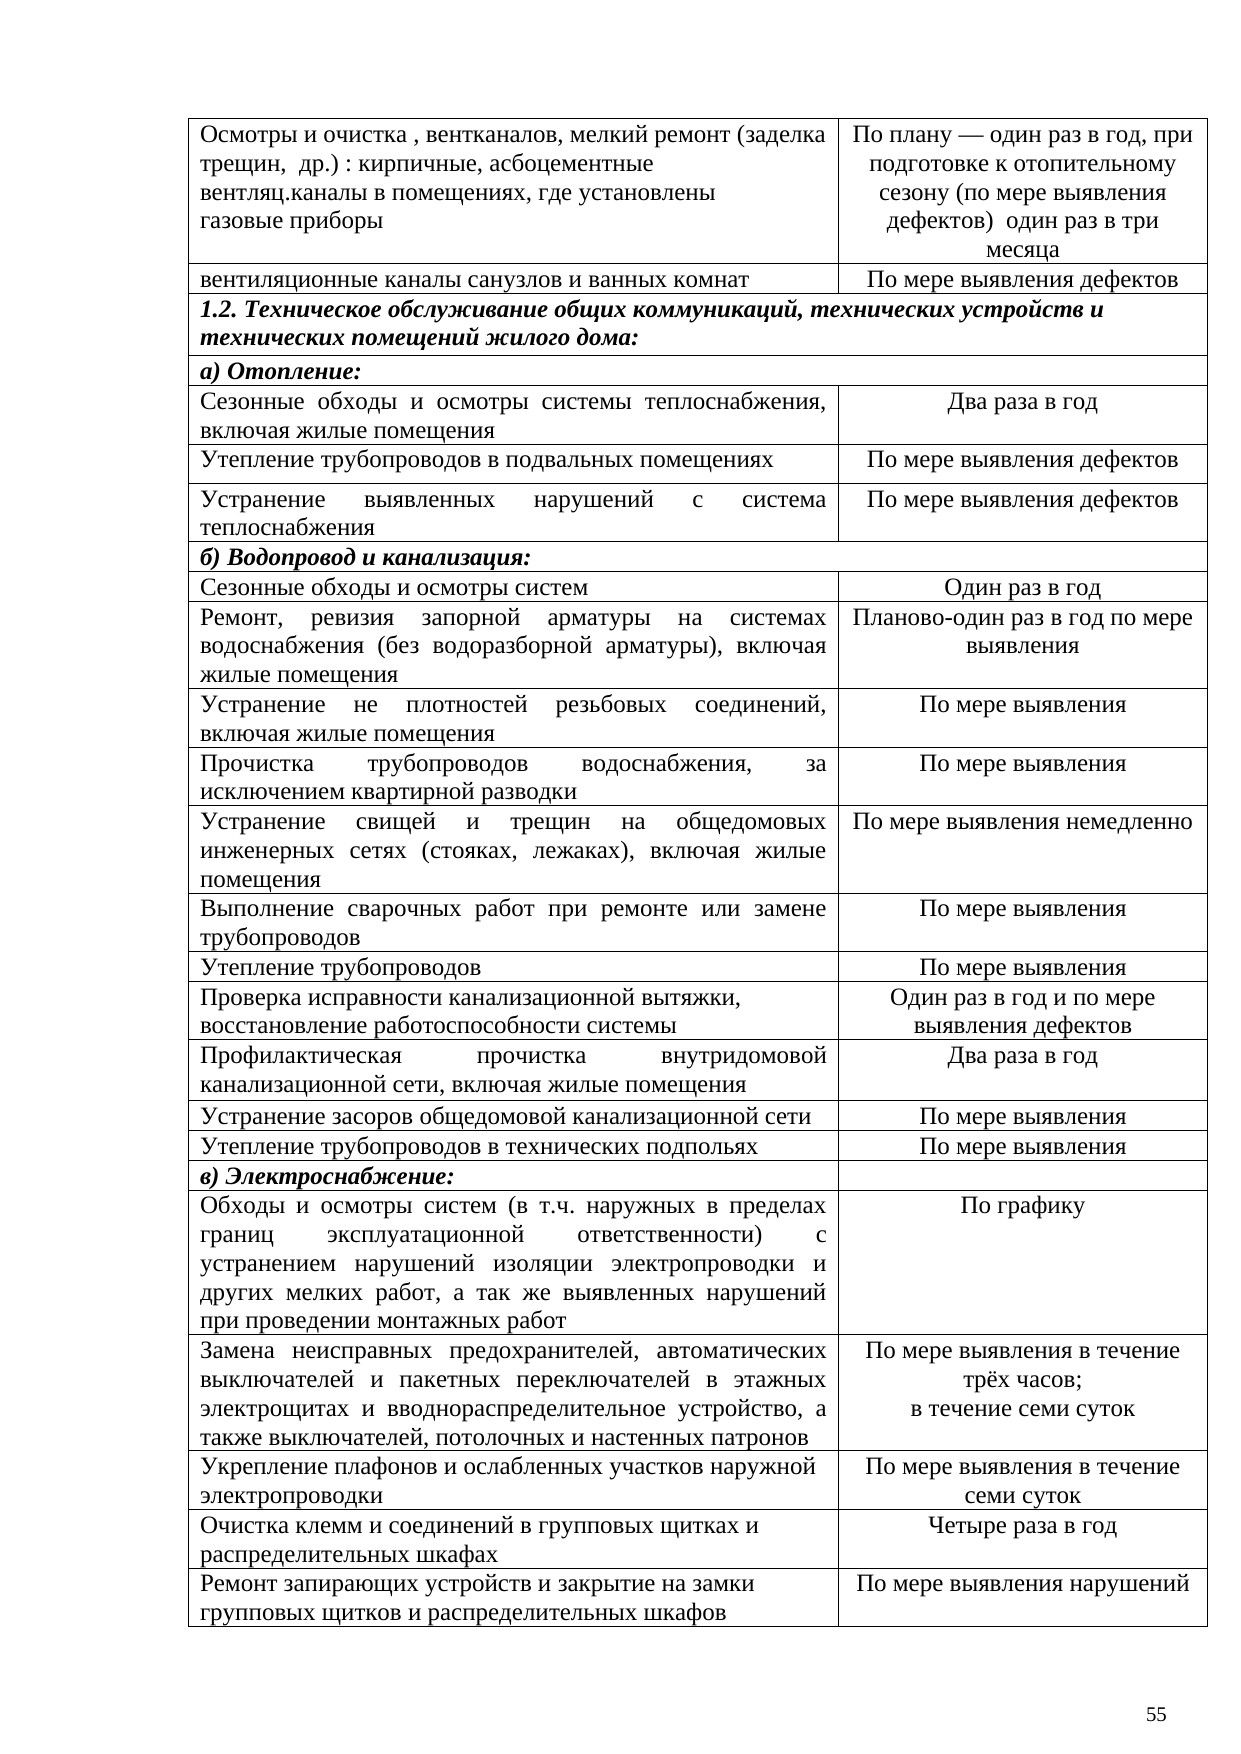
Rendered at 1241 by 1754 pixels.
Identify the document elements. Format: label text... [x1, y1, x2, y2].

table_cell Замена неисправных предохранителей, автоматических выключателей и пакетных переключателей в этажных электрощитах и вводнораспределительное устройство, а также выключателей, потолочных и настенных патронов [189, 1335, 838, 1450]
table_cell [839, 1161, 1207, 1189]
table_cell Два раза в год [839, 386, 1207, 443]
table_cell Два раза в год [839, 1040, 1207, 1100]
table_cell По мере выявления [839, 1131, 1207, 1160]
table_cell Четыре раза в год [839, 1510, 1207, 1567]
table_cell Один раз в год и по мере выявления дефектов [839, 982, 1207, 1039]
table_cell Прочистка трубопроводов водоснабжения, за исключением квартирной разводки [189, 748, 838, 805]
table_cell По графику [839, 1191, 1207, 1334]
table_cell Устранение засоров общедомовой канализационной сети [189, 1101, 838, 1130]
table_cell Один раз в год [839, 572, 1207, 601]
table_cell Ремонт, ревизия запорной арматуры на системах водоснабжения (без водоразборной арматуры), включая жилые помещения [189, 602, 838, 688]
table_cell Проверка исправности канализационной вытяжки, восстановление работоспособности системы [189, 982, 838, 1039]
table_cell Сезонные обходы и осмотры систем [189, 572, 838, 601]
table_cell 1.2. Техническое обслуживание общих коммуникаций, технических устройств и технических помещений жилого дома: [189, 294, 1207, 355]
table_cell Укрепление плафонов и ослабленных участков наружной электропроводки [189, 1451, 838, 1509]
table_cell Устранение не плотностей резьбовых соединений, включая жилые помещения [189, 689, 838, 747]
table_cell а) Отопление: [189, 356, 1207, 385]
table_cell в) Электроснабжение: [189, 1161, 838, 1189]
table_cell По мере выявления [839, 952, 1207, 981]
table_cell Профилактическая прочистка внутридомовой канализационной сети, включая жилые помещения [189, 1040, 838, 1100]
table_cell По мере выявления [839, 689, 1207, 747]
table_cell По мере выявления дефектов [839, 484, 1207, 541]
table_cell По мере выявления нарушений [839, 1569, 1207, 1626]
table_cell По мере выявления в течение семи суток [839, 1451, 1207, 1509]
table_cell Устранение свищей и трещин на общедомовых инженерных сетях (стояках, лежаках), включая жилые помещения [189, 806, 838, 892]
table_cell б) Водопровод и канализация: [189, 542, 1207, 571]
table_cell По мере выявления дефектов [839, 445, 1207, 483]
table_cell По мере выявления немедленно [839, 806, 1207, 892]
table_cell Ремонт запирающих устройств и закрытие на замки групповых щитков и распределительных шкафов [189, 1569, 838, 1626]
table_cell Устранение выявленных нарушений с система теплоснабжения [189, 484, 838, 541]
table_cell По мере выявления [839, 894, 1207, 951]
table_cell Осмотры и очистка , вентканалов, мелкий ремонт (заделка трещин, др.) : кирпичные, асбоцементные вентляц.каналы в помещениях, где установлены газовые приборы [189, 119, 838, 263]
table_cell Обходы и осмотры систем (в т.ч. наружных в пределах границ эксплуатационной ответственности) с устранением нарушений изоляции электропроводки и других мелких работ, а так же выявленных нарушений при проведении монтажных работ [189, 1191, 838, 1334]
table_cell По плану — один раз в год, при подготовке к отопительному сезону (по мере выявления дефектов) один раз в три месяца [839, 119, 1207, 263]
table_cell Утепление трубопроводов в технических подпольях [189, 1131, 838, 1160]
table_cell Утепление трубопроводов [189, 952, 838, 981]
table_cell Очистка клемм и соединений в групповых щитках и распределительных шкафах [189, 1510, 838, 1567]
table_cell Утепление трубопроводов в подвальных помещениях [189, 445, 838, 483]
table_cell По мере выявления дефектов [839, 264, 1207, 293]
table_cell Планово-один раз в год по мере выявления [839, 602, 1207, 688]
table_cell По мере выявления [839, 1101, 1207, 1130]
table_cell вентиляционные каналы санузлов и ванных комнат [189, 264, 838, 293]
table_cell По мере выявления в течение трёх часов; в течение семи суток [839, 1335, 1207, 1450]
table_cell Выполнение сварочных работ при ремонте или замене трубопроводов [189, 894, 838, 951]
table_cell По мере выявления [839, 748, 1207, 805]
table_cell Сезонные обходы и осмотры системы теплоснабжения, включая жилые помещения [189, 386, 838, 443]
